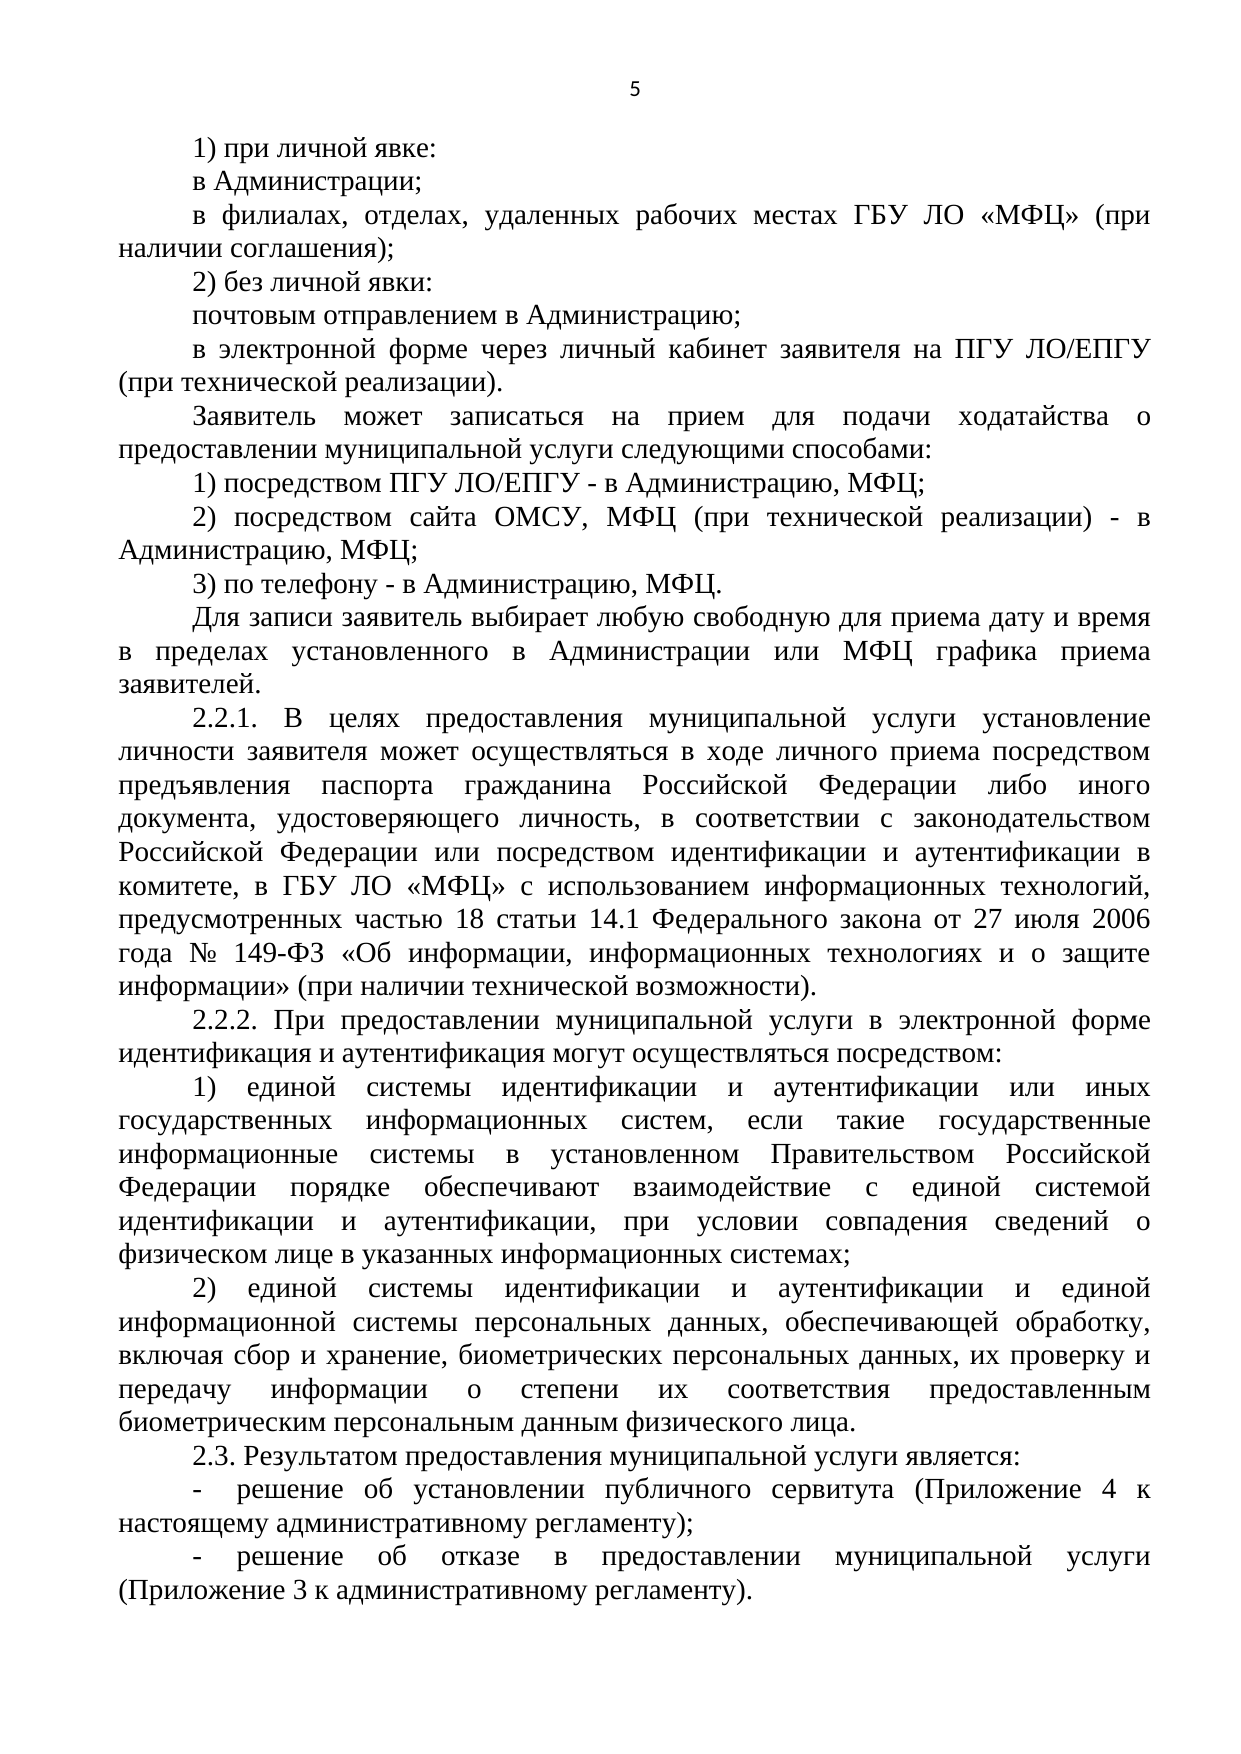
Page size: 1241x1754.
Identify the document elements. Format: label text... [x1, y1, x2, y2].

text 1) посредством ПГУ ЛО/ЕПГУ - в Администрацию, МФЦ; [118, 465, 1152, 499]
text 2) единой системы идентификации и аутентификации и единой информационной системы персональных данных, обеспечивающей обработку, включая сбор и хранение, биометрических персональных данных, их проверку и передачу информации о степени их соответствия предоставленным биометрическим персональным данным физического лица. [118, 1270, 1152, 1438]
text Заявитель может записаться на прием для подачи ходатайства о предоставлении муниципальной услуги следующими способами: [118, 398, 1152, 465]
text 3) по телефону - в Администрацию, МФЦ. [118, 566, 1152, 599]
text 2.3. Результатом предоставления муниципальной услуги является: [118, 1438, 1152, 1471]
text в электронной форме через личный кабинет заявителя на ПГУ ЛО/ЕПГУ (при технической реализации). [118, 331, 1152, 398]
text Для записи заявитель выбирает любую свободную для приема дату и время в пределах установленного в Администрации или МФЦ графика приема заявителей. [118, 599, 1152, 700]
text 1) при личной явке: [118, 130, 1152, 163]
text - решение об установлении публичного сервитута (Приложение 4 к настоящему административному регламенту); [118, 1471, 1152, 1538]
text 1) единой системы идентификации и аутентификации или иных государственных информационных систем, если такие государственные информационные системы в установленном Правительством Российской Федерации порядке обеспечивают взаимодействие с единой системой идентификации и аутентификации, при условии совпадения сведений о физическом лице в указанных информационных системах; [118, 1069, 1152, 1270]
text 2) без личной явки: [118, 264, 1152, 297]
text 2) посредством сайта ОМСУ, МФЦ (при технической реализации) - в Администрацию, МФЦ; [118, 499, 1152, 566]
text 2.2.1. В целях предоставления муниципальной услуги установление личности заявителя может осуществляться в ходе личного приема посредством предъявления паспорта гражданина Российской Федерации либо иного документа, удостоверяющего личность, в соответствии с законодательством Российской Федерации или посредством идентификации и аутентификации в комитете, в ГБУ ЛО «МФЦ» с использованием информационных технологий, предусмотренных частью 18 статьи 14.1 Федерального закона от 27 июля 2006 года № 149-ФЗ «Об информации, информационных технологиях и о защите информации» (при наличии технической возможности). [118, 700, 1152, 1002]
text почтовым отправлением в Администрацию; [118, 297, 1152, 331]
text - решение об отказе в предоставлении муниципальной услуги (Приложение 3 к административному регламенту). [118, 1538, 1152, 1606]
text 2.2.2. При предоставлении муниципальной услуги в электронной форме идентификация и аутентификация могут осуществляться посредством: [118, 1002, 1152, 1069]
text в Администрации; [118, 163, 1152, 197]
text в филиалах, отделах, удаленных рабочих местах ГБУ ЛО «МФЦ» (при наличии соглашения); [118, 197, 1152, 264]
